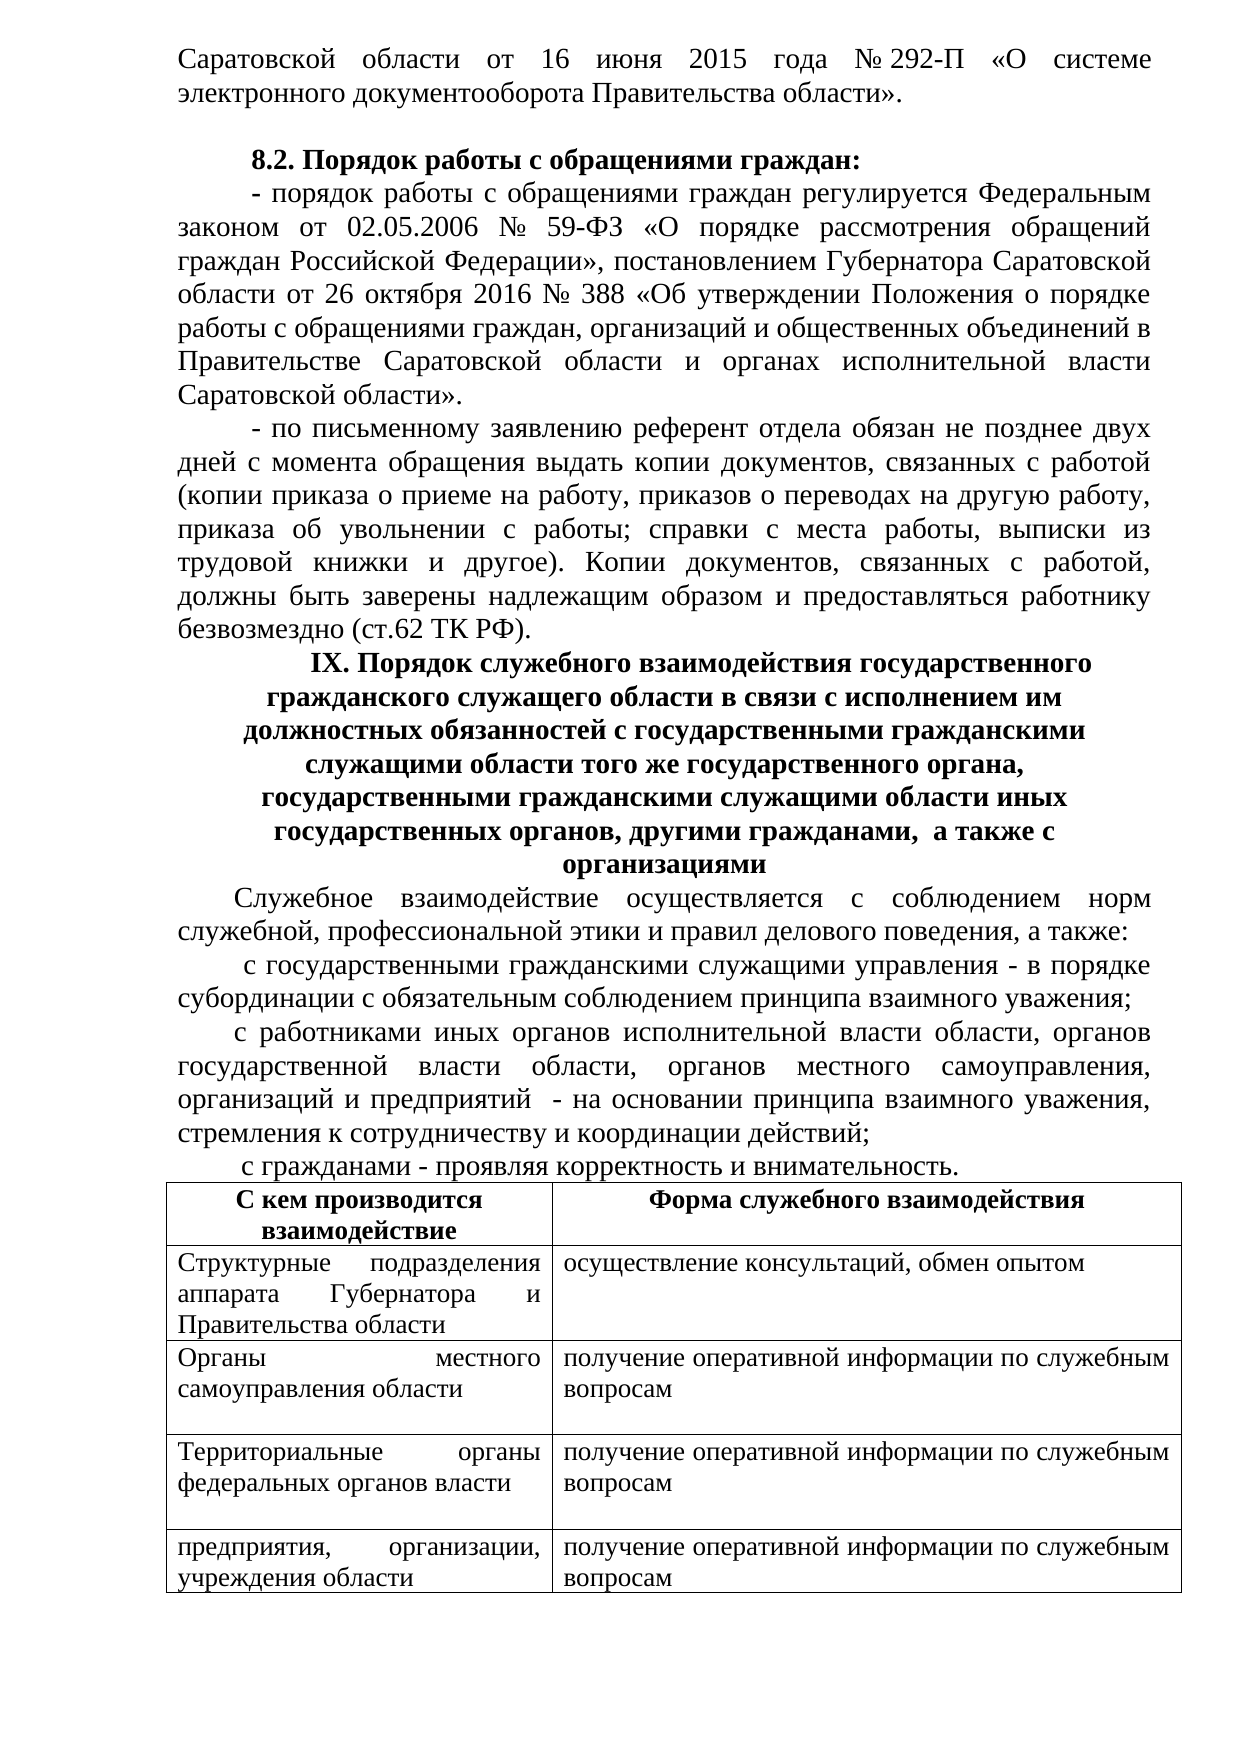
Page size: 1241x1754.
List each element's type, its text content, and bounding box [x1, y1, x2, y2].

text 8.2. Порядок работы с обращениями граждан: [177, 142, 1152, 176]
text с гражданами - проявляя корректность и внимательность. [177, 1148, 1152, 1182]
table_cell получение оперативной информации по служебным вопросам [553, 1341, 1181, 1434]
text - по письменному заявлению референт отдела обязан не позднее двух дней с момента обращения выдать копии документов, связанных с работой (копии приказа о приеме на работу, приказов о переводах на другую работу, приказа об увольнении с работы; справки с места работы, выписки из трудовой книжки и другое). Копии документов, связанных с работой, должны быть заверены надлежащим образом и предоставляться работнику безвозмездно (ст.62 ТК РФ). [177, 410, 1152, 645]
table_cell получение оперативной информации по служебным вопросам [553, 1530, 1181, 1592]
table_cell Структурные подразделения аппарата Губернатора и Правительства области [167, 1246, 552, 1339]
table_cell осуществление консультаций, обмен опытом [553, 1246, 1181, 1339]
table_cell предприятия, организации, учреждения области [167, 1530, 552, 1592]
table_header Форма служебного взаимодействия [553, 1183, 1181, 1245]
text IX. Порядок служебного взаимодействия государственного гражданского служащего области в связи с исполнением им должностных обязанностей с государственными гражданскими служащими области того же государственного органа, государственными гражданскими служащими области иных государственных органов, другими гражданами, а также с организациями [177, 645, 1152, 880]
text Служебное взаимодействие осуществляется с соблюдением норм служебной, профессиональной этики и правил делового поведения, а также: [177, 880, 1152, 947]
text с работниками иных органов исполнительной власти области, органов государственной власти области, органов местного самоуправления, организаций и предприятий - на основании принципа взаимного уважения, стремления к сотрудничеству и координации действий; [177, 1014, 1152, 1148]
table_cell Территориальные органы федеральных органов власти [167, 1435, 552, 1528]
table_cell Органы местного самоуправления области [167, 1341, 552, 1434]
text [177, 41, 1152, 108]
text - порядок работы с обращениями граждан регулируется Федеральным законом от 02.05.2006 № 59-ФЗ «О порядке рассмотрения обращений граждан Российской Федерации», постановлением Губернатора Саратовской области от 26 октября 2016 № 388 «Об утверждении Положения о порядке работы с обращениями граждан, организаций и общественных объединений в Правительстве Саратовской области и органах исполнительной власти Саратовской области». [177, 176, 1152, 410]
table_cell получение оперативной информации по служебным вопросам [553, 1435, 1181, 1528]
table_header С кем производится взаимодействие [167, 1183, 552, 1245]
text с государственными гражданскими служащими управления - в порядке субординации с обязательным соблюдением принципа взаимного уважения; [177, 947, 1152, 1014]
